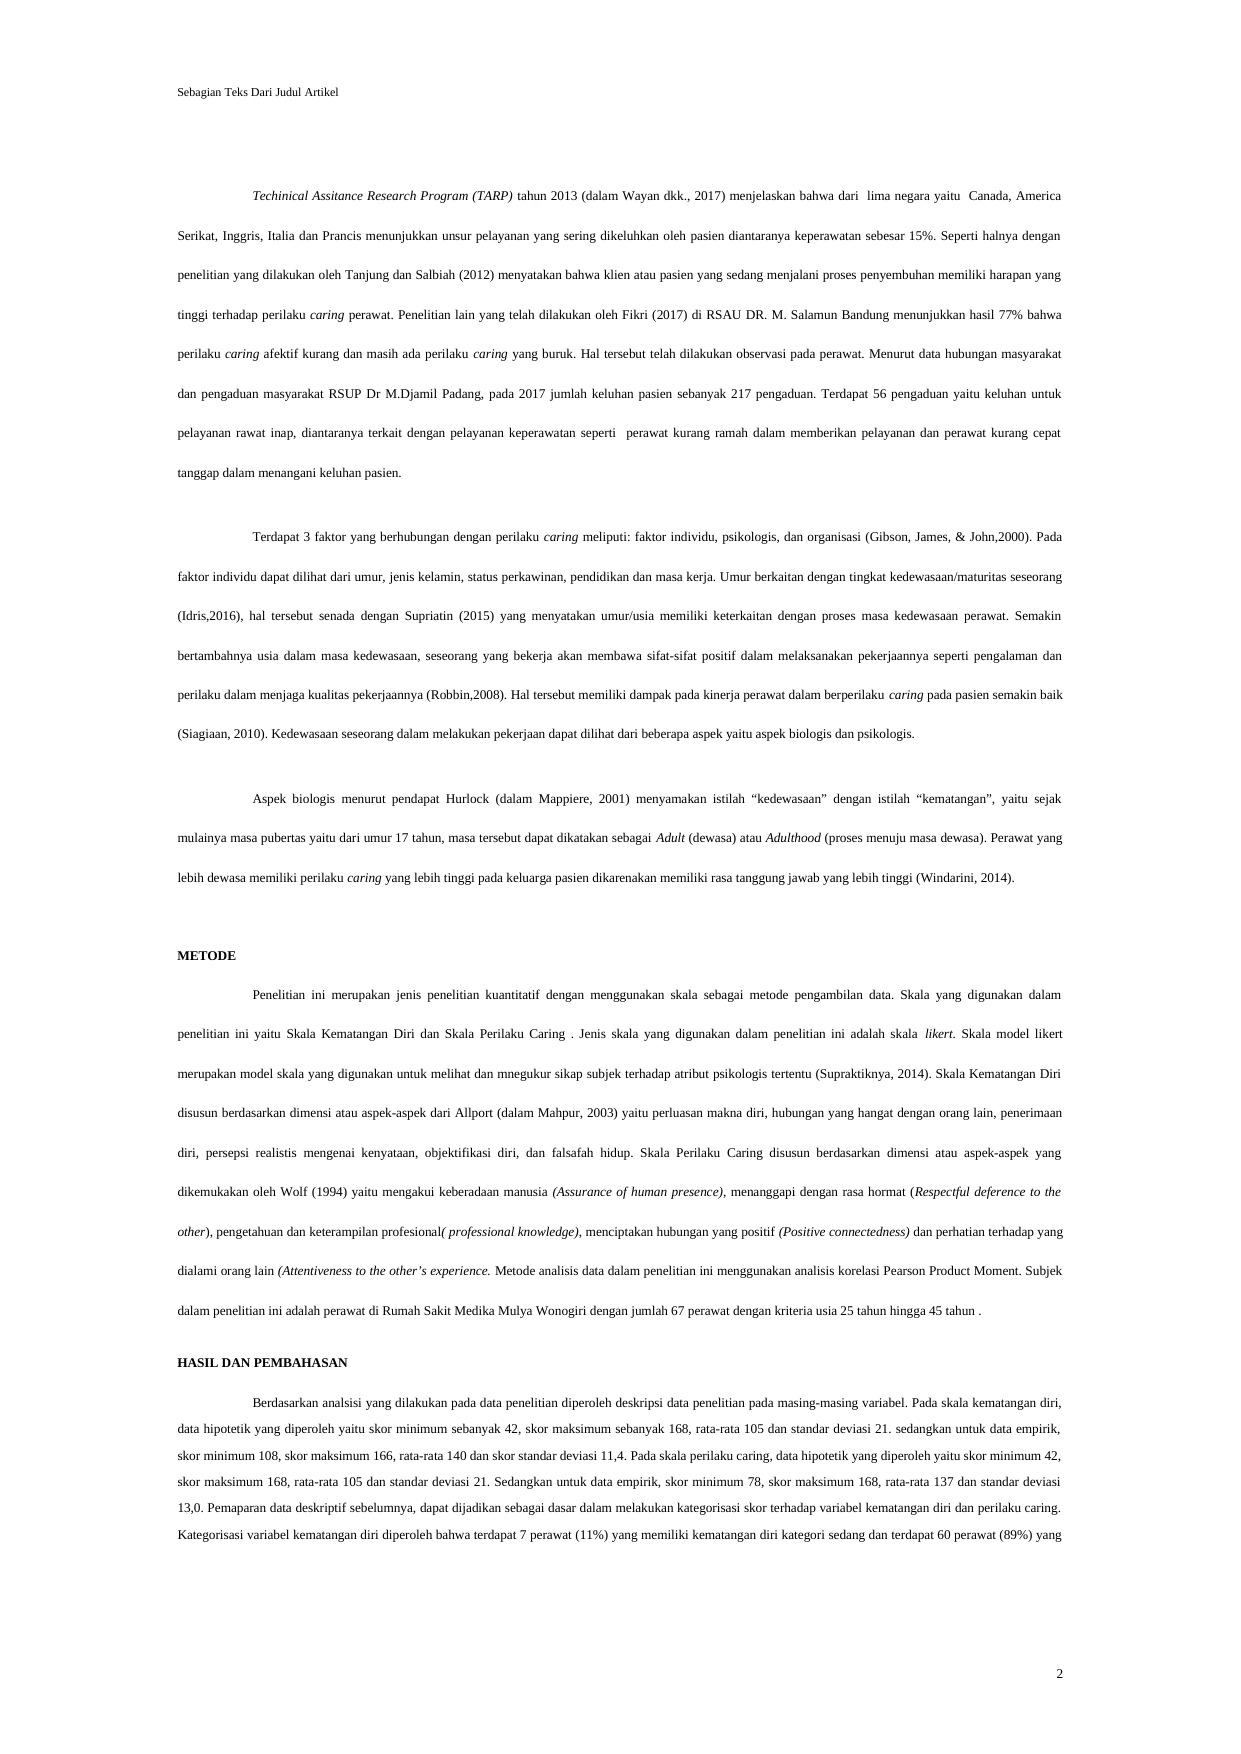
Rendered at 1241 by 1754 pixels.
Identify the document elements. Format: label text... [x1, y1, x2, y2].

text Penelitian ini merupakan jenis penelitian kuantitatif dengan menggunakan skala sebagai metode pengambilan data. Skala yang digunakan dalam penelitian ini yaitu Skala Kematangan Diri dan Skala Perilaku Caring . Jenis skala yang digunakan dalam penelitian ini adalah skala likert. Skala model likert merupakan model skala yang digunakan untuk melihat dan mnegukur sikap subjek terhadap atribut psikologis tertentu (Supraktiknya, 2014). Skala Kematangan Diri disusun berdasarkan dimensi atau aspek-aspek dari Allport (dalam Mahpur, 2003) yaitu perluasan makna diri, hubungan yang hangat dengan orang lain, penerimaan diri, persepsi realistis mengenai kenyataan, objektifikasi diri, dan falsafah hidup. Skala Perilaku Caring disusun berdasarkan dimensi atau aspek-aspek yang dikemukakan oleh Wolf (1994) yaitu mengakui keberadaan manusia (Assurance of human presence), menanggapi dengan rasa hormat (Respectful deference to the other), pengetahuan dan keterampilan profesional( professional knowledge), menciptakan hubungan yang positif (Positive connectedness) dan perhatian terhadap yang dialami orang lain (Attentiveness to the other’s experience. Metode analisis data dalam penelitian ini menggunakan analisis korelasi Pearson Product Moment. Subjek dalam penelitian ini adalah perawat di Rumah Sakit Medika Mulya Wonogiri dengan jumlah 67 perawat dengan kriteria usia 25 tahun hingga 45 tahun . [177, 976, 1063, 1318]
text Terdapat 3 faktor yang berhubungan dengan perilaku caring meliputi: faktor individu, psikologis, dan organisasi (Gibson, James, & John,2000). Pada faktor individu dapat dilihat dari umur, jenis kelamin, status perkawinan, pendidikan dan masa kerja. Umur berkaitan dengan tingkat kedewasaan/maturitas seseorang (Idris,2016), hal tersebut senada dengan Supriatin (2015) yang menyatakan umur/usia memiliki keterkaitan dengan proses masa kedewasaan perawat. Semakin bertambahnya usia dalam masa kedewasaan, seseorang yang bekerja akan membawa sifat-sifat positif dalam melaksanakan pekerjaannya seperti pengalaman dan perilaku dalam menjaga kualitas pekerjaannya (Robbin,2008). Hal tersebut memiliki dampak pada kinerja perawat dalam berperilaku caring pada pasien semakin baik (Siagiaan, 2010). Kedewasaan seseorang dalam melakukan pekerjaan dapat dilihat dari beberapa aspek yaitu aspek biologis dan psikologis. [177, 518, 1063, 742]
text Aspek biologis menurut pendapat Hurlock (dalam Mappiere, 2001) menyamakan istilah “kedewasaan” dengan istilah “kematangan”, yaitu sejak mulainya masa pubertas yaitu dari umur 17 tahun, masa tersebut dapat dikatakan sebagai Adult (dewasa) atau Adulthood (proses menuju masa dewasa). Perawat yang lebih dewasa memiliki perilaku caring yang lebih tinggi pada keluarga pasien dikarenakan memiliki rasa tanggung jawab yang lebih tinggi (Windarini, 2014). [177, 780, 1063, 885]
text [177, 1384, 1063, 1542]
text Techinical Assitance Research Program (TARP) tahun 2013 (dalam Wayan dkk., 2017) menjelaskan bahwa dari lima negara yaitu Canada, America Serikat, Inggris, Italia dan Prancis menunjukkan unsur pelayanan yang sering dikeluhkan oleh pasien diantaranya keperawatan sebesar 15%. Seperti halnya dengan penelitian yang dilakukan oleh Tanjung dan Salbiah (2012) menyatakan bahwa klien atau pasien yang sedang menjalani proses penyembuhan memiliki harapan yang tinggi terhadap perilaku caring perawat. Penelitian lain yang telah dilakukan oleh Fikri (2017) di RSAU DR. M. Salamun Bandung menunjukkan hasil 77% bahwa perilaku caring afektif kurang dan masih ada perilaku caring yang buruk. Hal tersebut telah dilakukan observasi pada perawat. Menurut data hubungan masyarakat dan pengaduan masyarakat RSUP Dr M.Djamil Padang, pada 2017 jumlah keluhan pasien sebanyak 217 pengaduan. Terdapat 56 pengaduan yaitu keluhan untuk pelayanan rawat inap, diantaranya terkait dengan pelayanan keperawatan seperti perawat kurang ramah dalam memberikan pelayanan dan perawat kurang cepat tanggap dalam menangani keluhan pasien. [177, 177, 1063, 480]
text METODE [177, 936, 1063, 963]
text HASIL DAN PEMBAHASAN [177, 1344, 1063, 1371]
